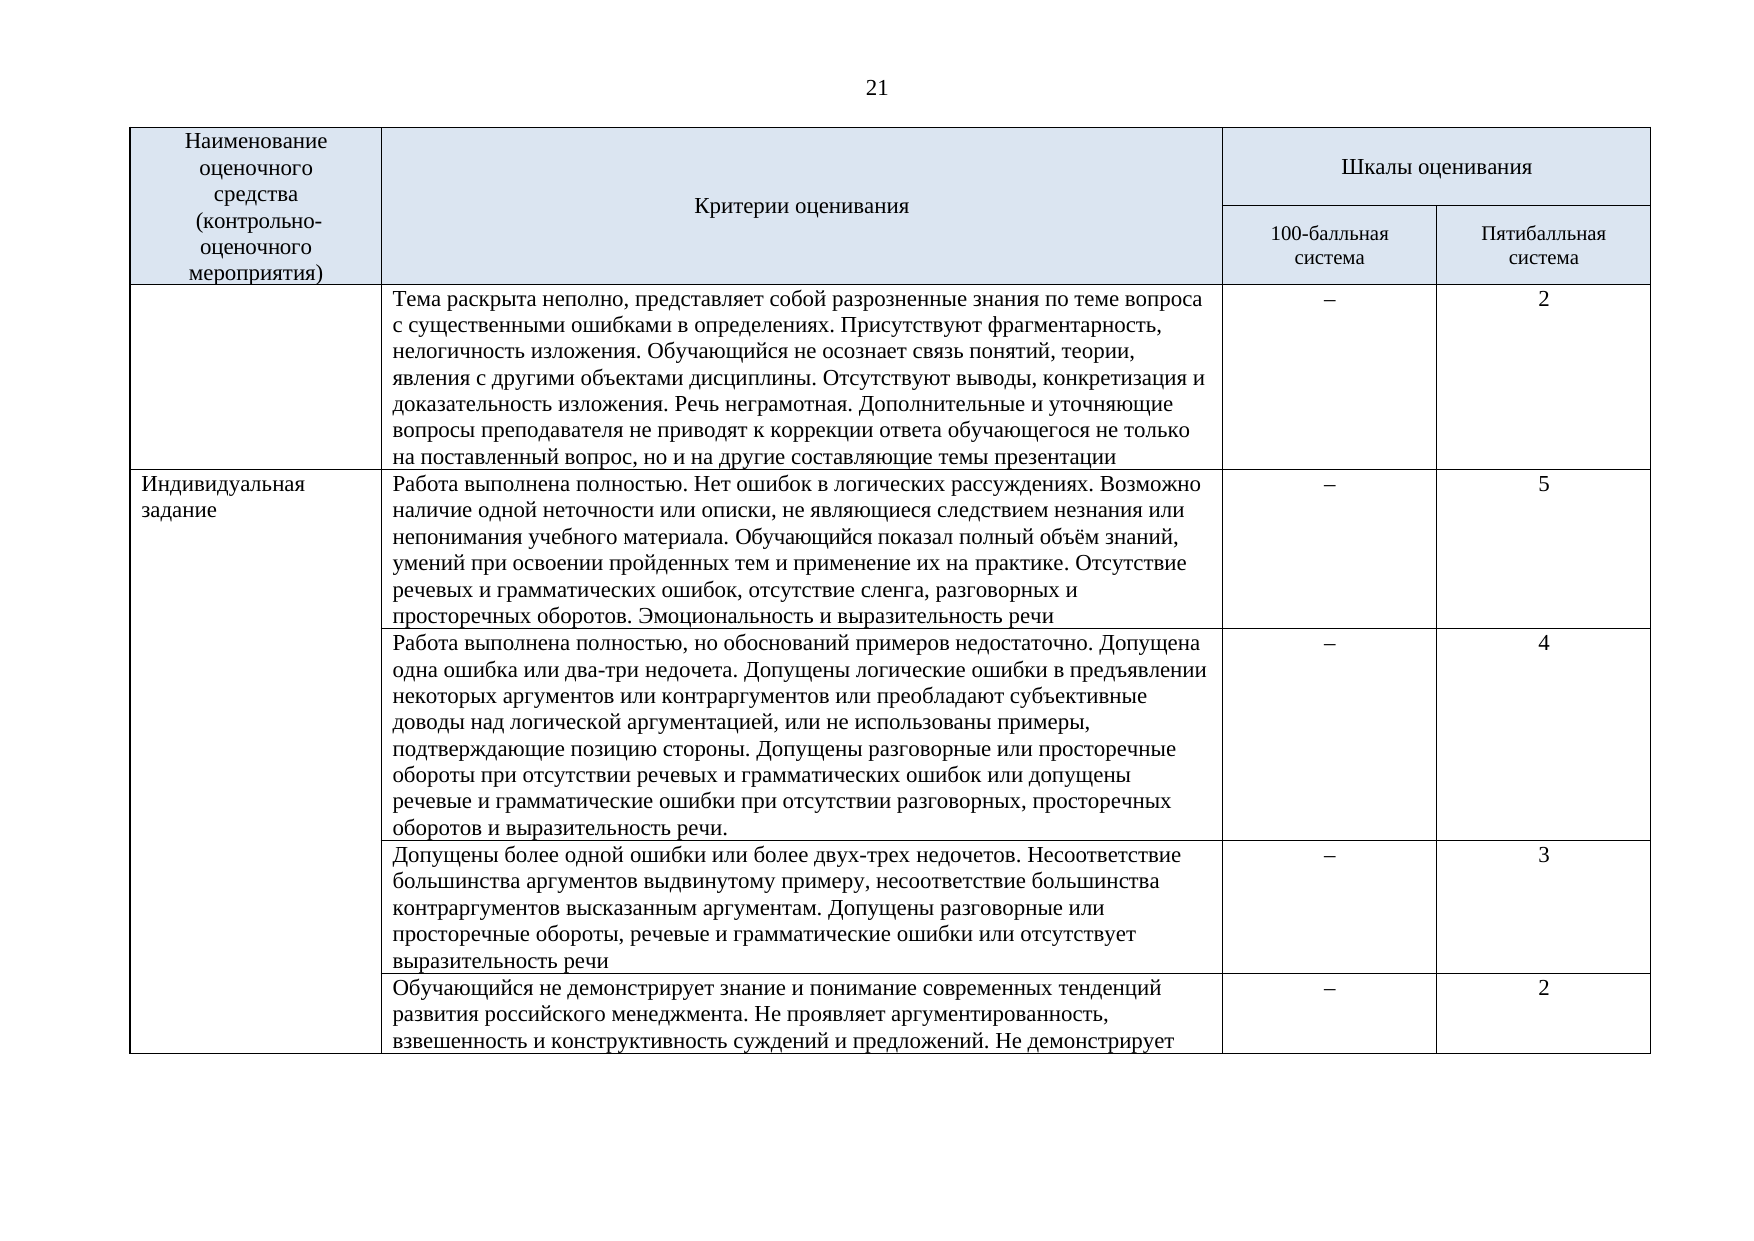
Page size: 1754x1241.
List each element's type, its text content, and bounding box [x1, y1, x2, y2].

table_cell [382, 974, 1222, 1053]
table_cell Работа выполнена полностью. Нет ошибок в логических рассуждениях. Возможно наличие одной неточности или описки, не являющиеся следствием незнания или непонимания учебного материала. Обучающийся показал полный объём знаний, умений при освоении пройденных тем и применение их на практике. Отсутствие речевых и грамматических ошибок, отсутствие сленга, разговорных и просторечных оборотов. Эмоциональность и выразительность речи [382, 470, 1222, 628]
table_header Шкалы оценивания [1223, 128, 1650, 205]
table_cell – [1223, 285, 1436, 469]
table_cell – [1223, 841, 1436, 973]
table_cell Индивидуальная задание [131, 470, 381, 1053]
table_cell – [1223, 470, 1436, 628]
table_cell 5 [1437, 470, 1650, 628]
table_cell Работа выполнена полностью, но обоснований примеров недостаточно. Допущена одна ошибка или два-три недочета. Допущены логические ошибки в предъявлении некоторых аргументов или контраргументов или преобладают субъективные доводы над логической аргументацией, или не использованы примеры, подтверждающие позицию стороны. Допущены разговорные или просторечные обороты при отсутствии речевых и грамматических ошибок или допущены речевые и грамматические ошибки при отсутствии разговорных, просторечных оборотов и выразительность речи. [382, 629, 1222, 840]
table_header Критерии оценивания [382, 128, 1222, 284]
table_cell Пятибалльная система [1437, 206, 1650, 284]
table_cell 2 [1437, 974, 1650, 1053]
table_cell 4 [1437, 629, 1650, 840]
table_cell – [1223, 974, 1436, 1053]
table_header Наименование оценочного средства (контрольно- оценочного мероприятия) [131, 128, 381, 284]
table_cell Тема раскрыта неполно, представляет собой разрозненные знания по теме вопроса с существенными ошибками в определениях. Присутствуют фрагментарность, нелогичность изложения. Обучающийся не осознает связь понятий, теории, явления с другими объектами дисциплины. Отсутствуют выводы, конкретизация и доказательность изложения. Речь неграмотная. Дополнительные и уточняющие вопросы преподавателя не приводят к коррекции ответа обучающегося не только на поставленный вопрос, но и на другие составляющие темы презентации [382, 285, 1222, 469]
table_cell Допущены более одной ошибки или более двух-трех недочетов. Несоответствие большинства аргументов выдвинутому примеру, несоответствие большинства контраргументов высказанным аргументам. Допущены разговорные или просторечные обороты, речевые и грамматические ошибки или отсутствует выразительность речи [382, 841, 1222, 973]
table_cell 2 [1437, 285, 1650, 469]
table_cell 100-балльная система [1223, 206, 1436, 284]
table_cell 3 [1437, 841, 1650, 973]
table_cell – [1223, 629, 1436, 840]
